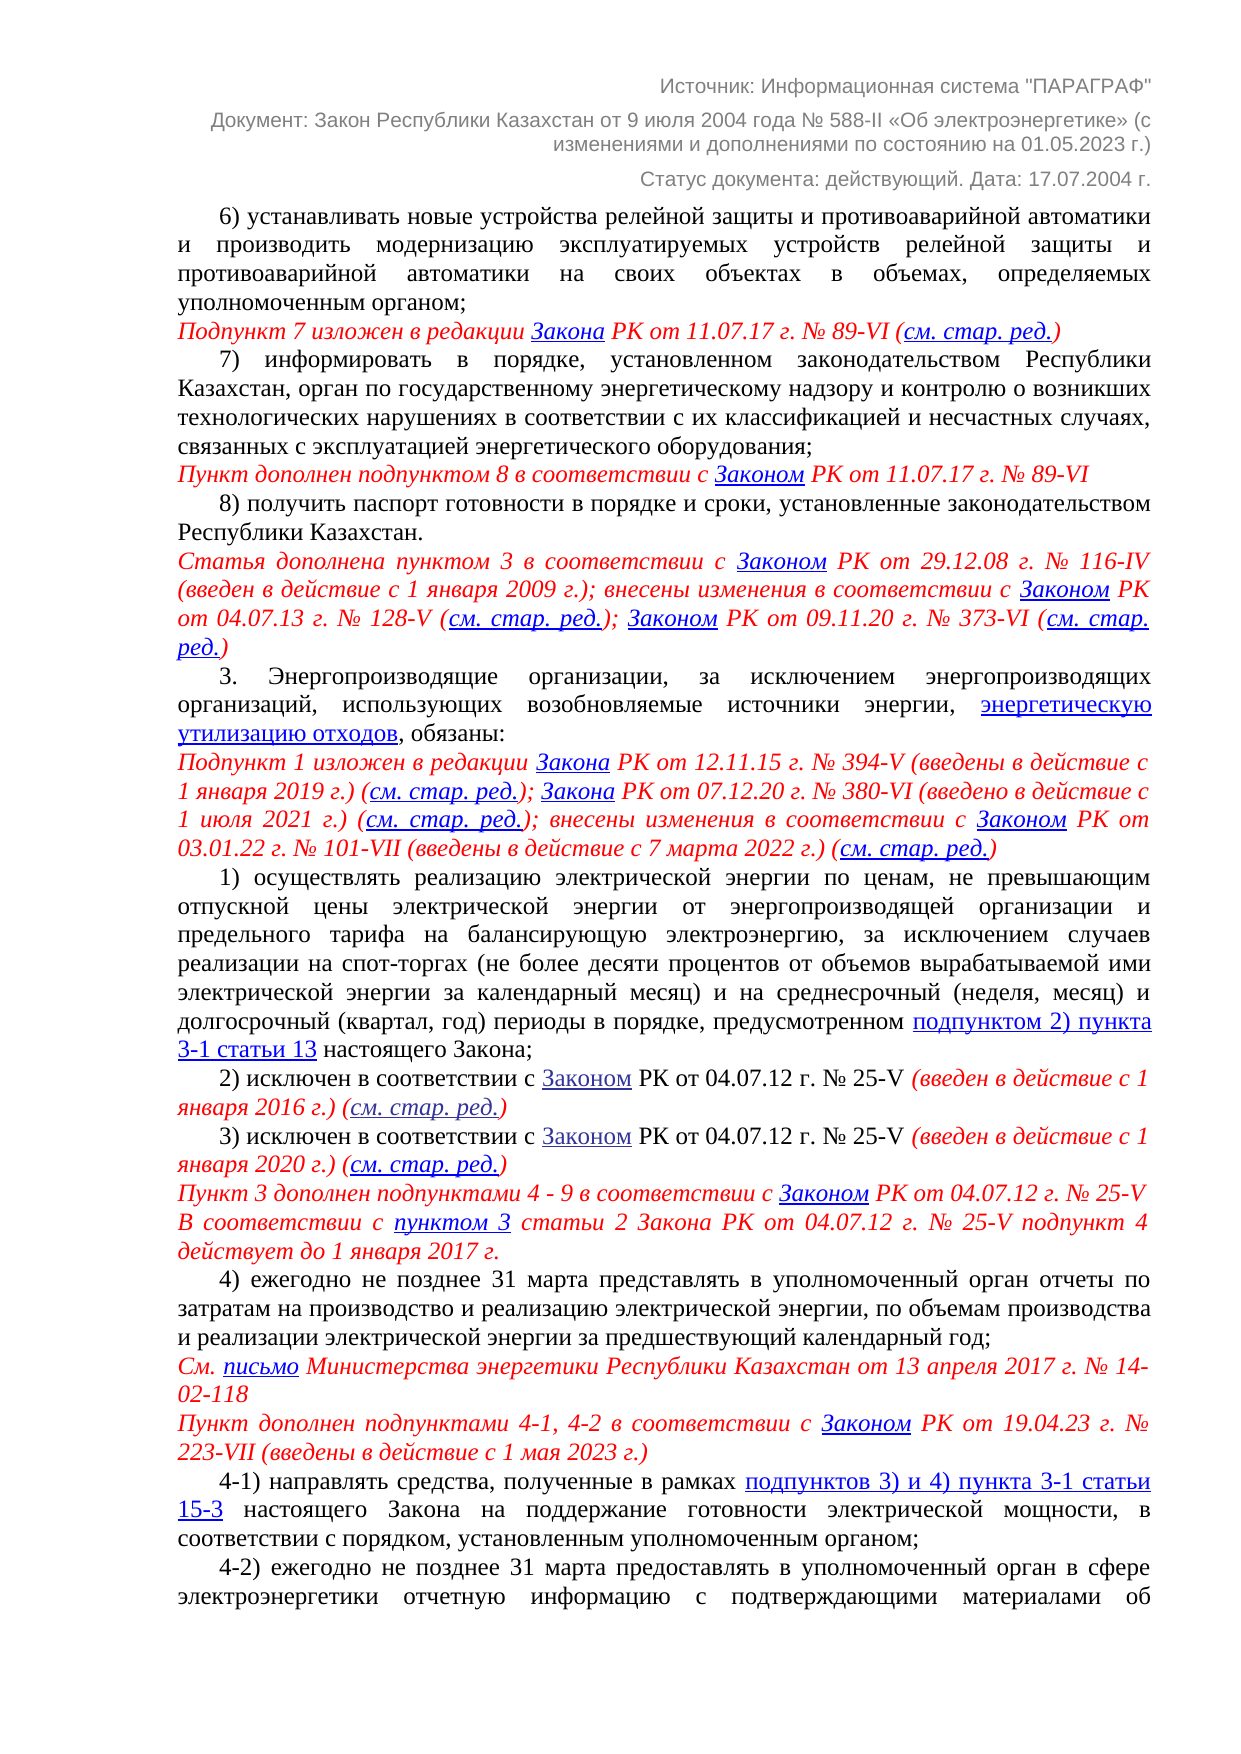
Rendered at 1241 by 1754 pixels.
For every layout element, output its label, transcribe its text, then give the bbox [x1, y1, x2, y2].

text 1) осуществлять реализацию электрической энергии по ценам, не превышающим отпускной цены электрической энергии от энергопроизводящей организации и предельного тарифа на балансирующую электроэнергию, за исключением случаев реализации на спот-торгах (не более десяти процентов от объемов вырабатываемой ими электрической энергии за календарный месяц) и на среднесрочный (неделя, месяц) и долгосрочный (квартал, год) периоды в порядке, предусмотренном подпунктом 2) пункта 3-1 статьи 13 настоящего Закона; [177, 862, 1152, 1063]
text Пункт 3 дополнен подпунктами 4 - 9 в соответствии с Законом РК от 04.07.12 г. № 25-V [177, 1178, 1152, 1207]
text Пункт дополнен подпунктом 8 в соответствии с Законом РК от 11.07.17 г. № 89-VI [177, 459, 1152, 488]
text 3. Энергопроизводящие организации, за исключением энергопроизводящих организаций, использующих возобновляемые источники энергии, энергетическую утилизацию отходов, обязаны: [177, 661, 1152, 747]
text 6) устанавливать новые устройства релейной защиты и противоаварийной автоматики и производить модернизацию эксплуатируемых устройств релейной защиты и противоаварийной автоматики на своих объектах в объемах, определяемых уполномоченным органом; [177, 201, 1152, 316]
text См. письмо Министерства энергетики Республики Казахстан от 13 апреля 2017 г. № 14-02-118 [177, 1351, 1152, 1408]
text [177, 1552, 1152, 1609]
text 4) ежегодно не позднее 31 марта представлять в уполномоченный орган отчеты по затратам на производство и реализацию электрической энергии, по объемам производства и реализации электрической энергии за предшествующий календарный год; [177, 1264, 1152, 1351]
text 3) исключен в соответствии с Законом РК от 04.07.12 г. № 25-V (введен в действие с 1 января 2020 г.) (см. стар. ред.) [177, 1121, 1152, 1178]
text Статья дополнена пунктом 3 в соответствии с Законом РК от 29.12.08 г. № 116-IV (введен в действие с 1 января 2009 г.); внесены изменения в соответствии с Законом РК от 04.07.13 г. № 128-V (см. стар. ред.); Законом РК от 09.11.20 г. № 373-VI (см. стар. ред.) [177, 546, 1152, 661]
text Подпункт 1 изложен в редакции Закона РК от 12.11.15 г. № 394-V (введены в действие с 1 января 2019 г.) (см. стар. ред.); Закона РК от 07.12.20 г. № 380-VI (введено в действие с 1 июля 2021 г.) (см. стар. ред.); внесены изменения в соответствии с Законом РК от 03.01.22 г. № 101-VII (введены в действие с 7 марта 2022 г.) (см. стар. ред.) [177, 747, 1152, 862]
text 2) исключен в соответствии с Законом РК от 04.07.12 г. № 25-V (введен в действие с 1 января 2016 г.) (см. стар. ред.) [177, 1063, 1152, 1121]
text 8) получить паспорт готовности в порядке и сроки, установленные законодательством Республики Казахстан. [177, 488, 1152, 546]
text Подпункт 7 изложен в редакции Закона РК от 11.07.17 г. № 89-VI (см. стар. ред.) [177, 316, 1152, 344]
text В соответствии с пунктом 3 статьи 2 Закона РК от 04.07.12 г. № 25-V подпункт 4 действует до 1 января 2017 г. [177, 1207, 1152, 1264]
text 4-1) направлять средства, полученные в рамках подпунктов 3) и 4) пункта 3-1 статьи 15-3 настоящего Закона на поддержание готовности электрической мощности, в соответствии с порядком, установленным уполномоченным органом; [177, 1466, 1152, 1552]
text 7) информировать в порядке, установленном законодательством Республики Казахстан, орган по государственному энергетическому надзору и контролю о возникших технологических нарушениях в соответствии с их классификацией и несчастных случаях, связанных с эксплуатацией энергетического оборудования; [177, 344, 1152, 459]
text Пункт дополнен подпунктами 4-1, 4-2 в соответствии с Законом РК от 19.04.23 г. № 223-VII (введены в действие с 1 мая 2023 г.) [177, 1408, 1152, 1466]
